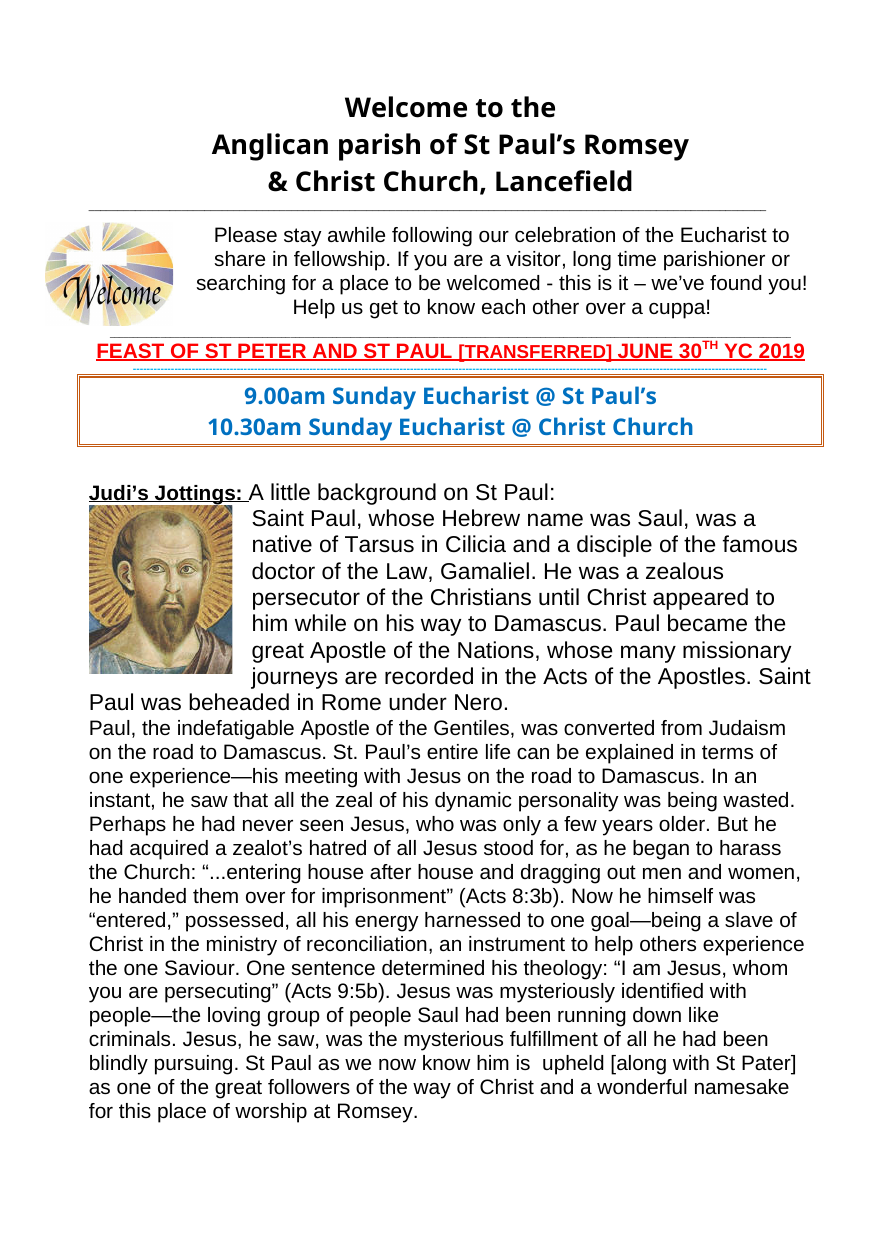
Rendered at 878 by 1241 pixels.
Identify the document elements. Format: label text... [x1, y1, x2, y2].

text Welcome to the [89, 89, 812, 126]
text ___________________________________________________________________________________________________________________________________________________ [89, 319, 812, 338]
text 9.00am Sunday Eucharist @ St Paul’s [80, 378, 821, 406]
text 10.30am Sunday Eucharist @ Christ Church [80, 406, 821, 444]
text Saint Paul, whose Hebrew name was Saul, was a native of Tarsus in Cilicia and a disciple of the famous doctor of the Law, Gamaliel. He was a zealous persecutor of the Christians until Christ appeared to him while on his way to Damascus. Paul became the great Apostle of the Nations, whose many missionary journeys are recorded in the Acts of the Apostles. Saint Paul was beheaded in Rome under Nero. [89, 505, 812, 716]
text FEAST OF ST PETER AND ST PAUL [TRANSFERRED] JUNE 30TH YC 2019 [89, 338, 812, 362]
picture [45, 222, 174, 326]
text Judi’s Jottings: A little background on St Paul: [89, 478, 812, 505]
picture [89, 505, 233, 674]
text Anglican parish of St Paul’s Romsey [89, 126, 812, 162]
text & Christ Church, Lancefield [89, 162, 812, 199]
text Please stay awhile following our celebration of the Eucharist to share in fellowship. If you are a visitor, long time parishioner or searching for a place to be welcomed - this is it – we’ve found you! Help us get to know each other over a cuppa! [174, 223, 812, 319]
text Paul, the indefatigable Apostle of the Gentiles, was converted from Judaism on the road to Damascus. St. Paul’s entire life can be explained in terms of one experience—his meeting with Jesus on the road to Damascus. In an instant, he saw that all the zeal of his dynamic personality was being wasted. Perhaps he had never seen Jesus, who was only a few years older. But he had acquired a zealot’s hatred of all Jesus stood for, as he began to harass the Church: “...entering house after house and dragging out men and women, he handed them over for imprisonment” (Acts 8:3b). Now he himself was “entered,” possessed, all his energy harnessed to one goal—being a slave of Christ in the ministry of reconciliation, an instrument to help others experience the one Saviour. One sentence determined his theology: “I am Jesus, whom you are persecuting” (Acts 9:5b). Jesus was mysteriously identified with people—the loving group of people Saul had been running down like criminals. Jesus, he saw, was the mysterious fulfillment of all he had been blindly pursuing. St Paul as we now know him is upheld [along with St Pater] as one of the great followers of the way of Christ and a wonderful namesake for this place of worship at Romsey. [89, 716, 812, 1123]
